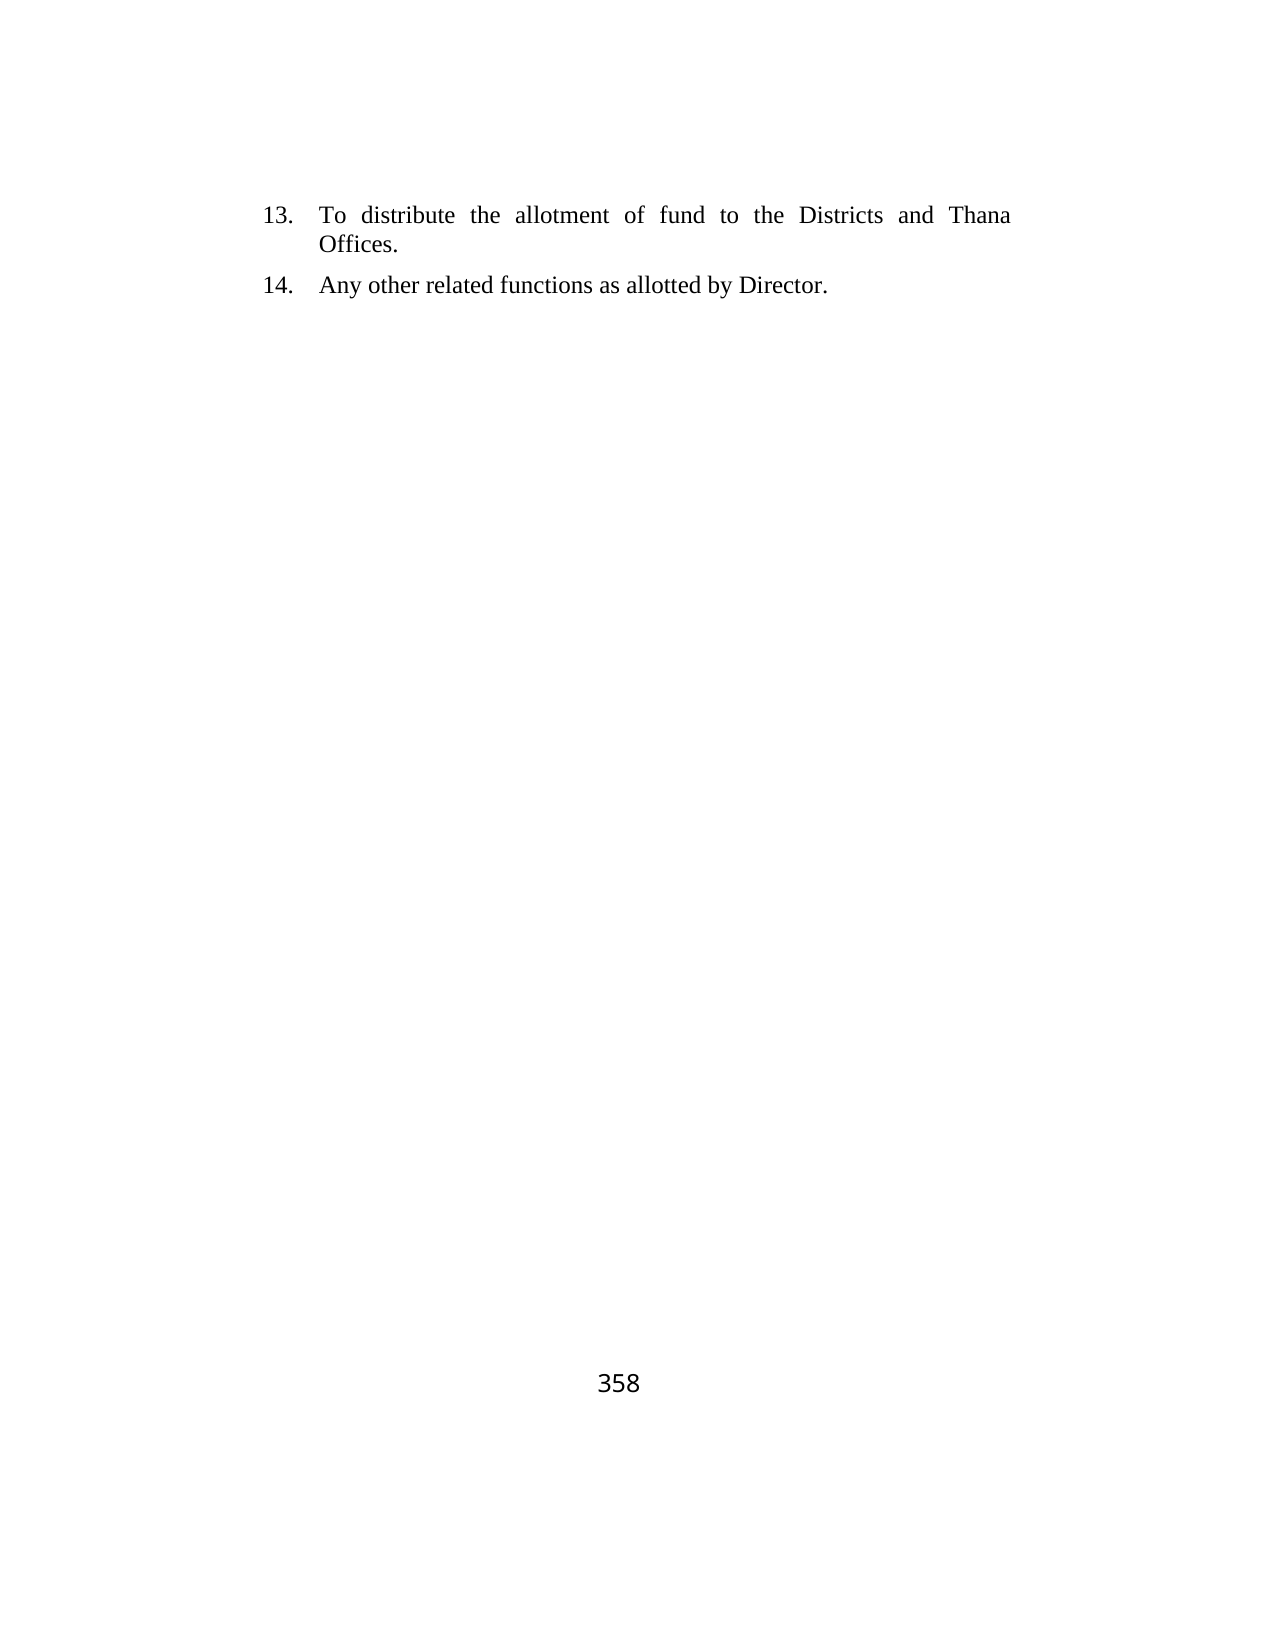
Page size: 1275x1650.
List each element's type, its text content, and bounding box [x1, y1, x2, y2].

text 14. Any other related functions as allotted by Director.Deputy Director (Equipment) [262, 270, 1012, 299]
text 13. To distribute the allotment of fund to the Districts and Thana Offices. [262, 200, 1012, 257]
